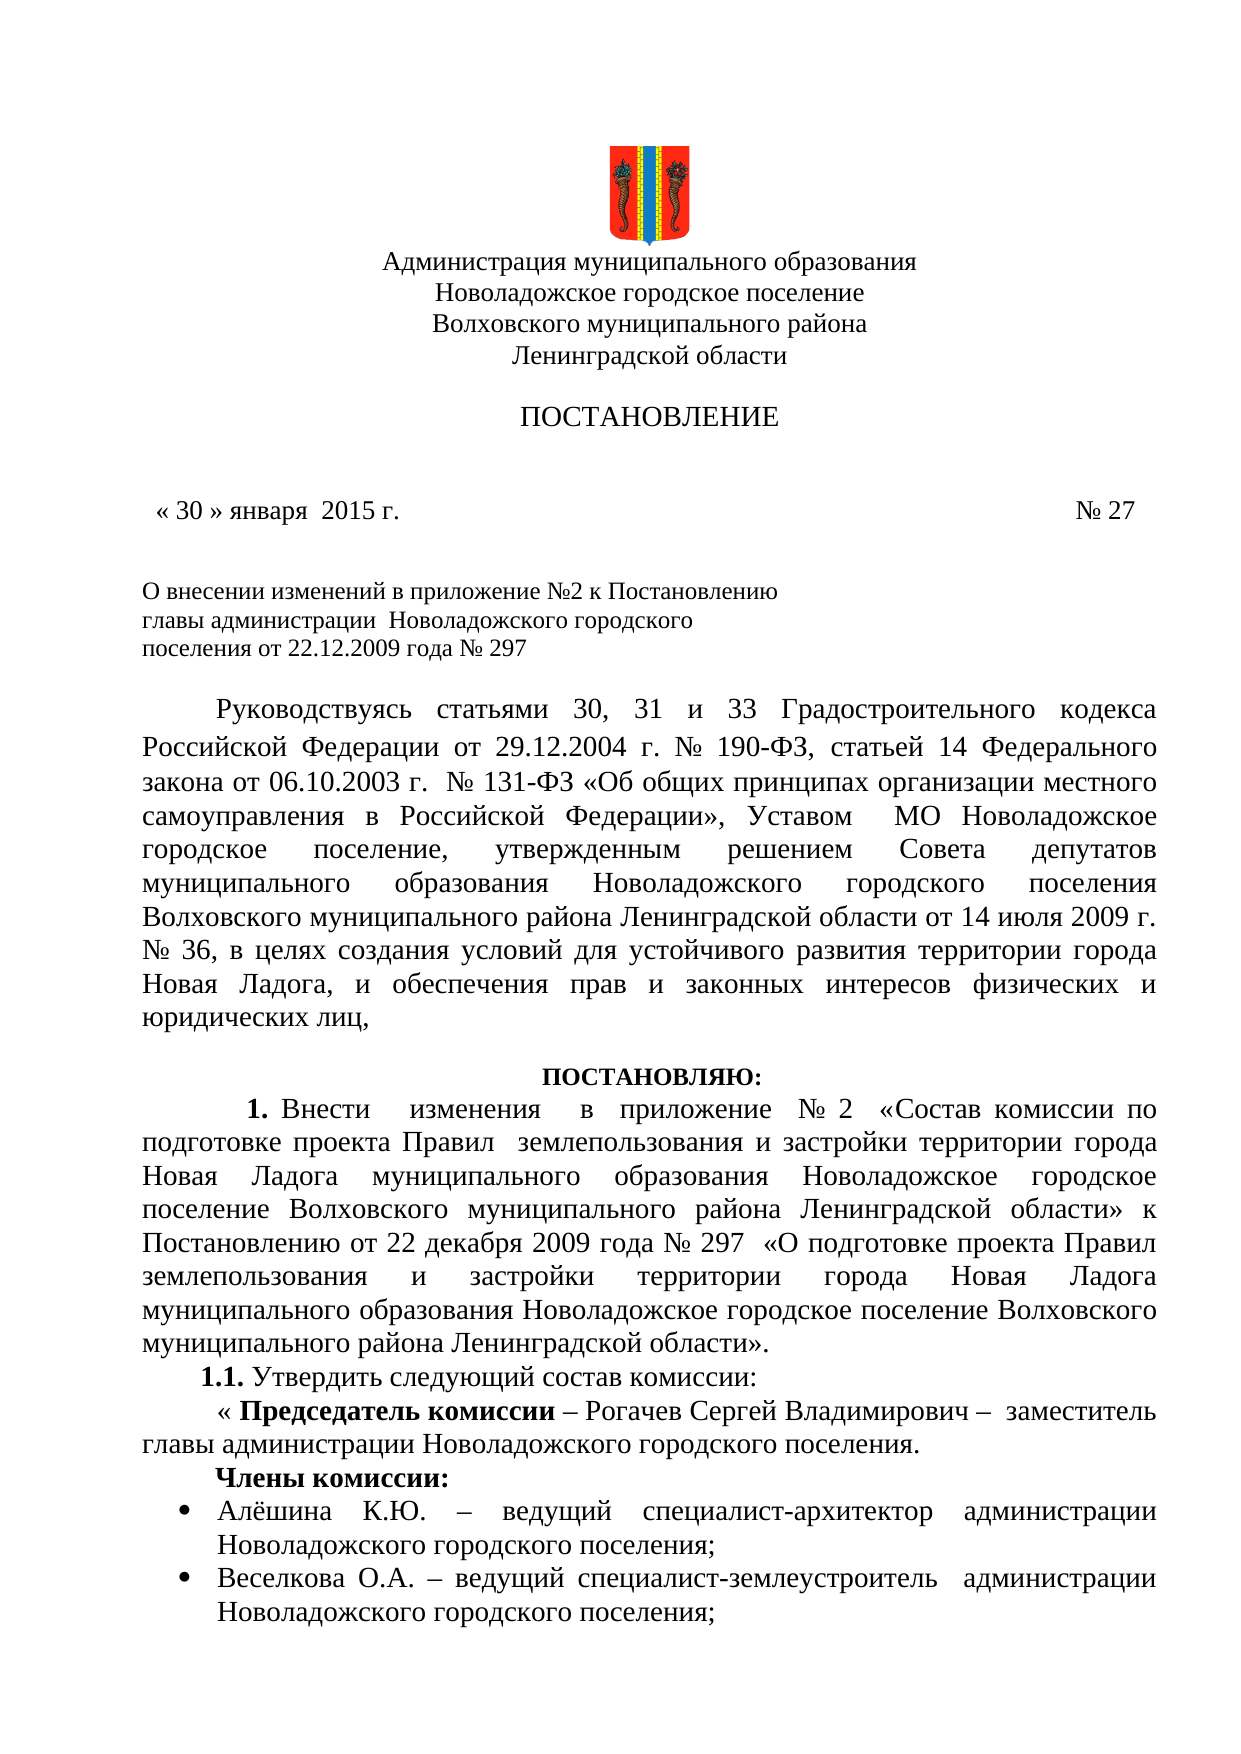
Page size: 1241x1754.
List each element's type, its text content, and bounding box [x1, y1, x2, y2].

text Администрация муниципального образования [142, 245, 1157, 276]
list Веселкова О.А. – ведущий специалист-землеустроитель администрации Новоладожского городского поселения; [179, 1561, 1157, 1628]
text главы администрации Новоладожского городского [142, 605, 1157, 633]
text поселения от 22.12.2009 года № 297 [142, 633, 1157, 662]
text Ленинградской области [142, 339, 1157, 370]
text « Председатель комиссии – Рогачев Сергей Владимирович – заместитель главы администрации Новоладожского городского поселения. [142, 1393, 1157, 1460]
text Волховского муниципального района [142, 308, 1157, 339]
text Члены комиссии: [142, 1460, 1157, 1493]
text ПОСТАНОВЛЕНИЕ [142, 399, 1157, 432]
text Новоладожское городское поселение [142, 276, 1157, 308]
text О внесении изменений в приложение №2 к Постановлению [142, 576, 1157, 605]
text 1. Внести изменения в приложение № 2 «Состав комиссии по подготовке проекта Правил землепользования и застройки территории города Новая Ладога муниципального образования Новоладожское городское поселение Волховского муниципального района Ленинградской области» к Постановлению от 22 декабря 2009 года № 297 «О подготовке проекта Правил землепользования и застройки территории города Новая Ладога муниципального образования Новоладожское городское поселение Волховского муниципального района Ленинградской области». [142, 1091, 1157, 1359]
picture [609, 146, 690, 246]
text « 30 » января 2015 г. № 27 [142, 494, 1157, 526]
text ПОСТАНОВЛЯЮ: [142, 1062, 1157, 1091]
list Алёшина К.Ю. – ведущий специалист-архитектор администрации Новоладожского городского поселения; [179, 1493, 1157, 1561]
text Руководствуясь статьями 30, 31 и 33 Градостроительного кодекса Российской Федерации от 29.12.2004 г. № 190-ФЗ, статьей 14 Федерального закона от 06.10.2003 г. № 131-ФЗ «Об общих принципах организации местного самоуправления в Российской Федерации», Уставом МО Новоладожское городское поселение, утвержденным решением Совета депутатов муниципального образования Новоладожского городского поселения Волховского муниципального района Ленинградской области от 14 июля . № 36, в целях создания условий для устойчивого развития территории города Новая Ладога, и обеспечения прав и законных интересов физических и юридических лиц, [142, 691, 1157, 1033]
text 1.1. Утвердить следующий состав комиссии: [142, 1359, 1157, 1393]
